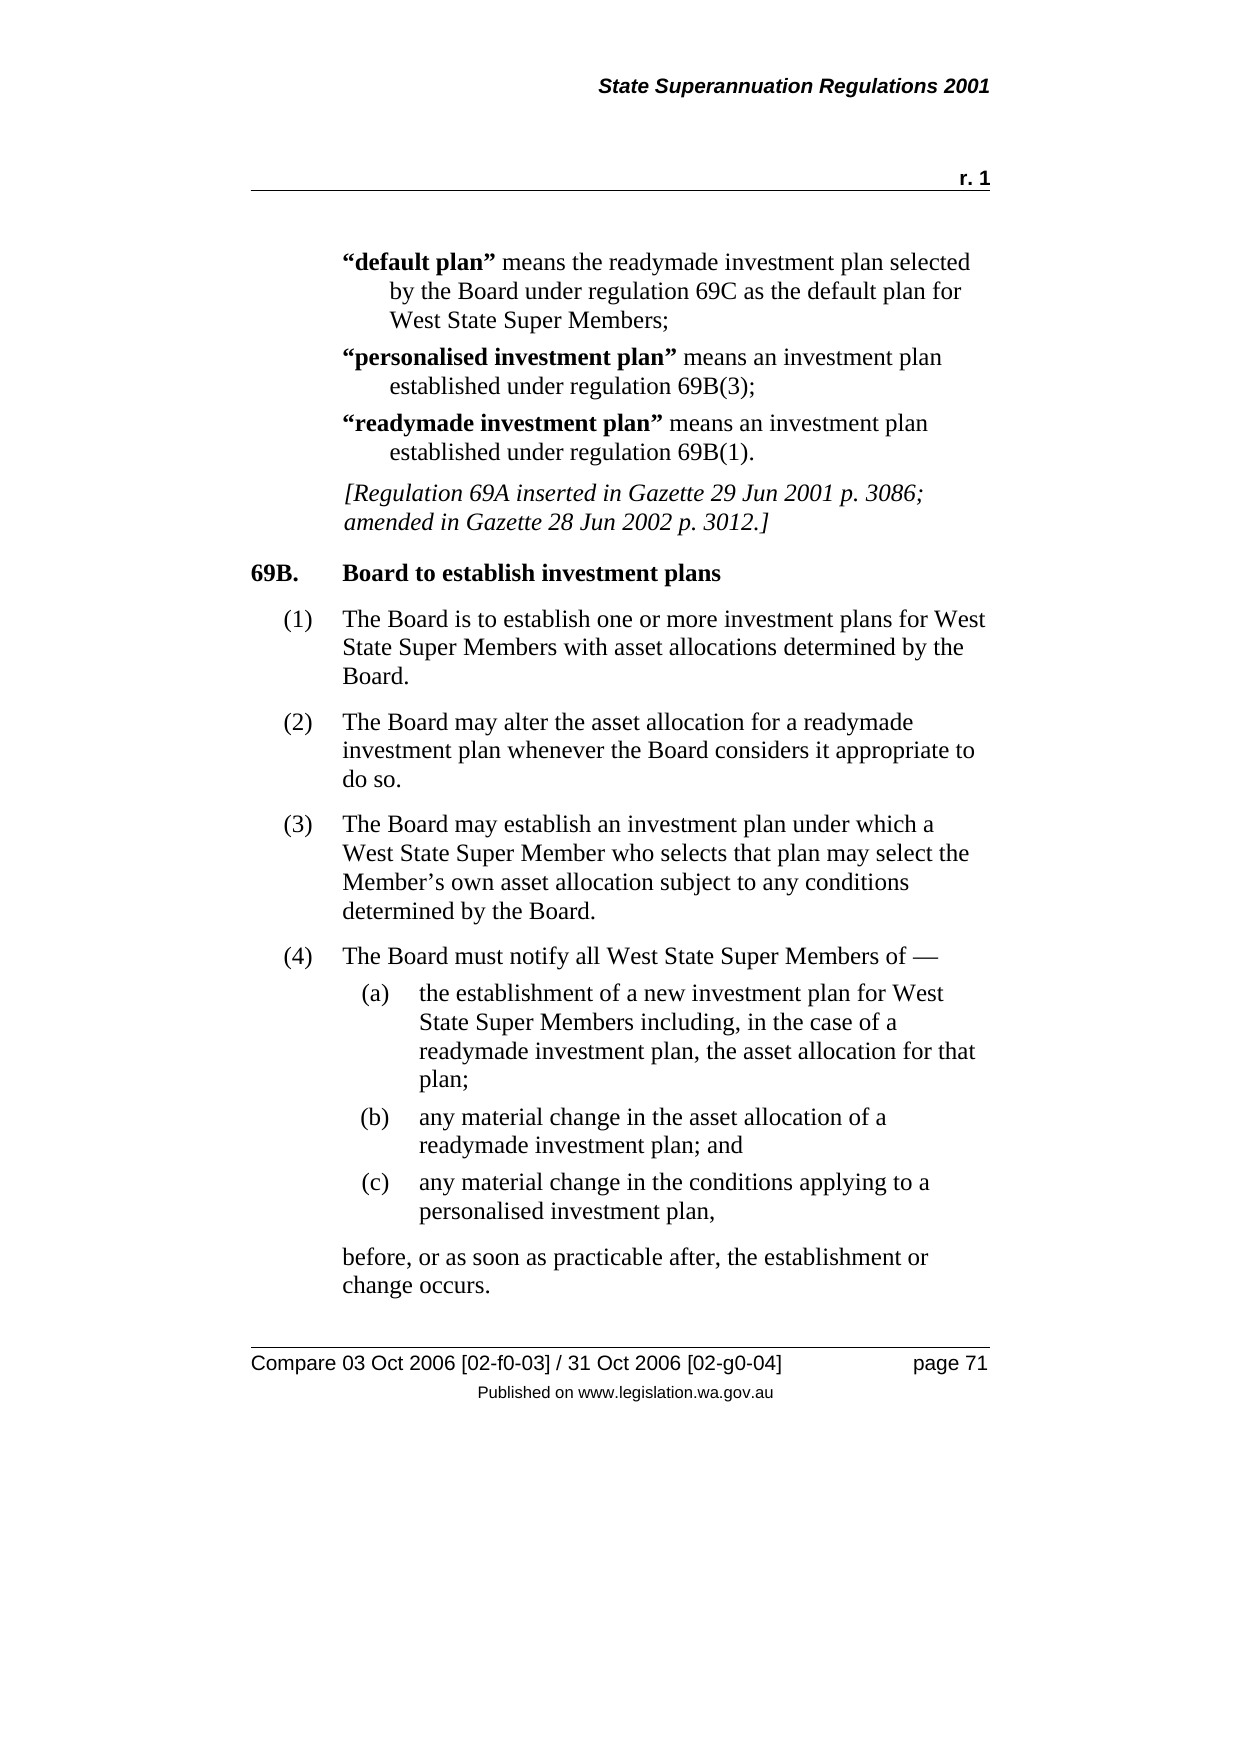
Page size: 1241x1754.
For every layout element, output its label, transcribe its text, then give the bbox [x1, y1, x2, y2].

text [Regulation 69A inserted in Gazette 29 Jun 2001 p. 3086; amended in Gazette 28 Jun 2002 p. 3012.] [251, 478, 990, 535]
text before, or as soon as practicable after, the establishment or change occurs. [251, 1242, 990, 1299]
text (3) The Board may establish an investment plan under which a West State Super Member who selects that plan may select the Member’s own asset allocation subject to any conditions determined by the Board. [251, 809, 990, 924]
text “personalised investment plan” means an investment plan established under regulation 69B(3); [251, 342, 990, 399]
text (1) The Board is to establish one or more investment plans for West State Super Members with asset allocations determined by the Board. [251, 604, 990, 690]
text (2) The Board may alter the asset allocation for a readymade investment plan whenever the Board considers it appropriate to do so. [251, 707, 990, 793]
text (a) the establishment of a new investment plan for West State Super Members including, in the case of a readymade investment plan, the asset allocation for that plan; [251, 978, 990, 1093]
text “default plan” means the readymade investment plan selected by the Board under regulation 69C as the default plan for West State Super Members; [251, 247, 990, 334]
text (b) any material change in the asset allocation of a readymade investment plan; and [251, 1102, 990, 1159]
text (c) any material change in the conditions applying to a personalised investment plan, [251, 1167, 990, 1225]
subtitle 69B. Board to establish investment plans [251, 558, 990, 587]
text “readymade investment plan” means an investment plan established under regulation 69B(1). [251, 408, 990, 465]
text (4) The Board must notify all West State Super Members of — [251, 941, 990, 970]
